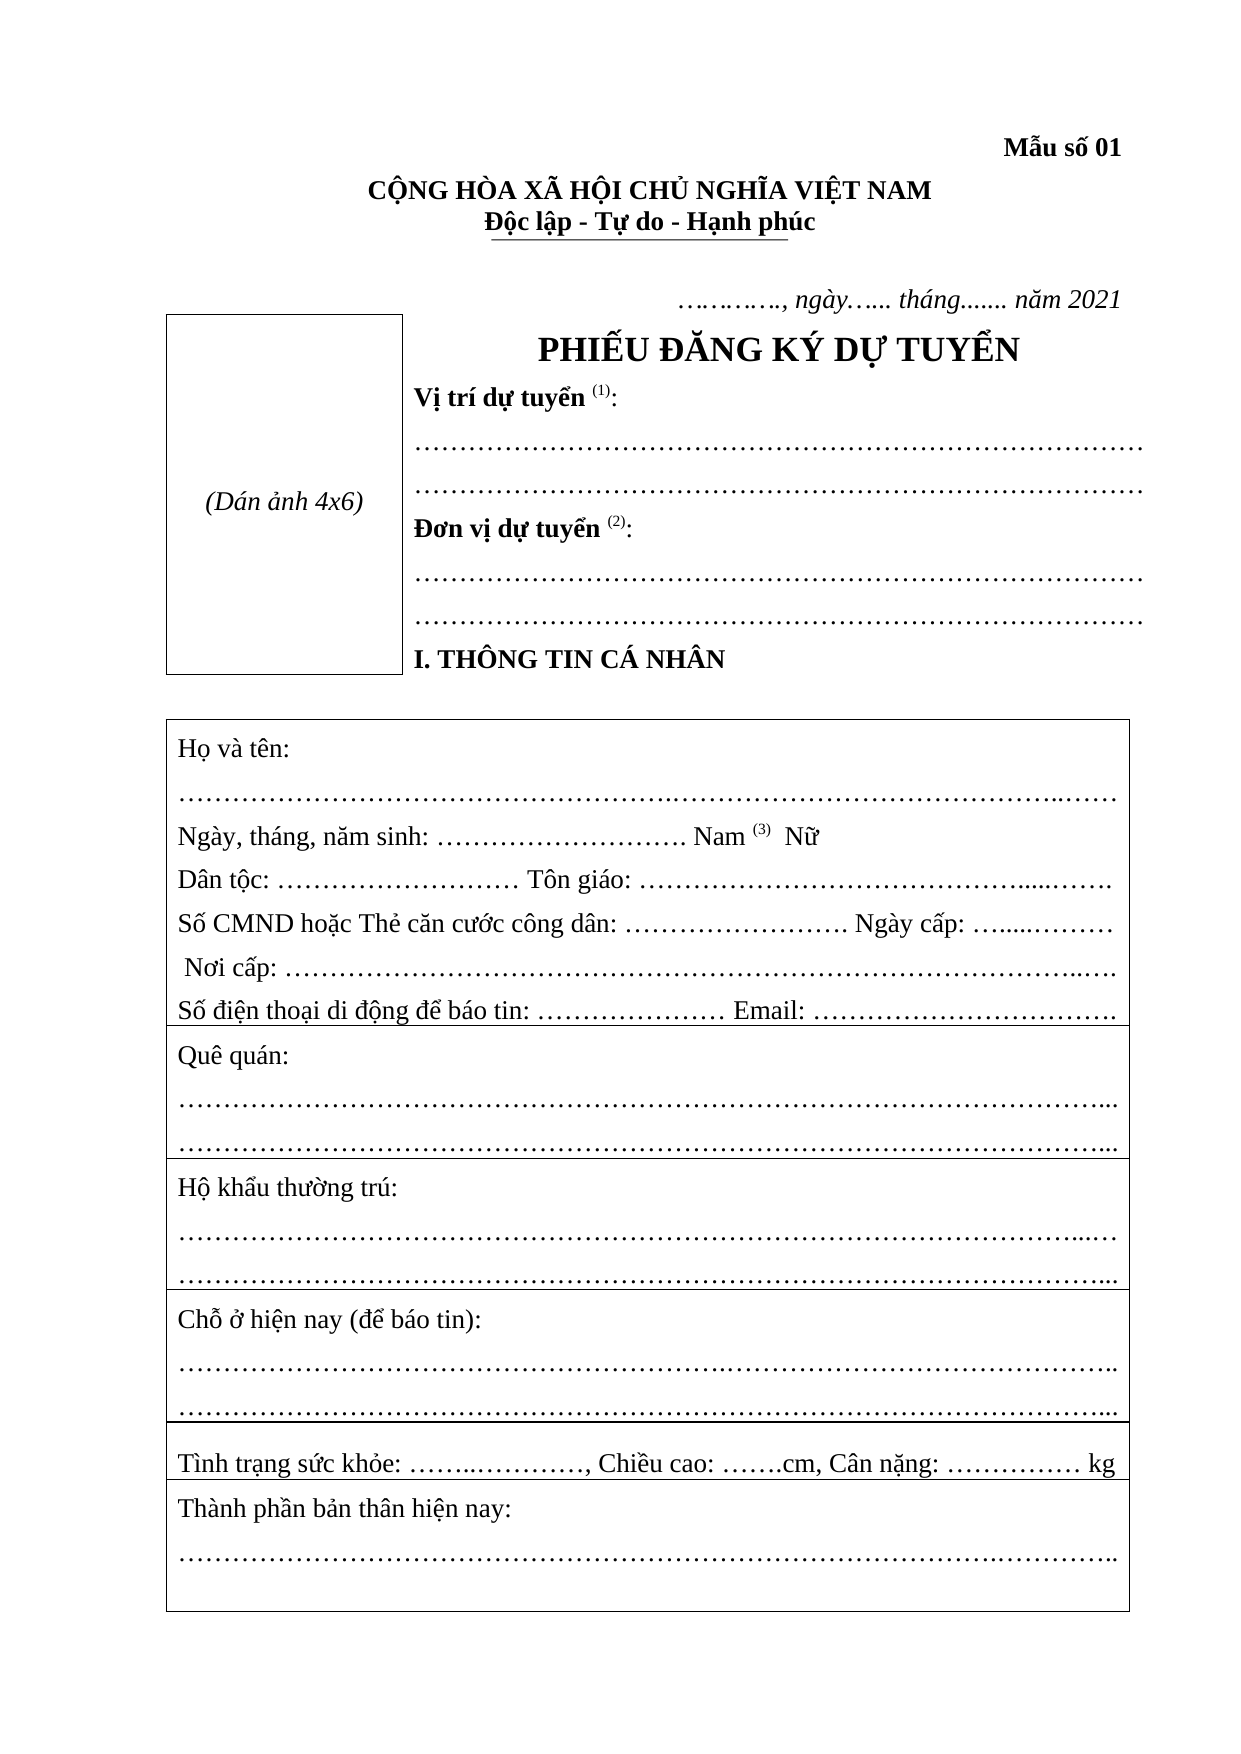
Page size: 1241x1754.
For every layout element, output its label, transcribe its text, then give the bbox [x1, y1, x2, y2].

table_cell Hộ khẩu thường trú: ………………………………………………………………………………………...… …………………………………………………………………………………………... [167, 1159, 1129, 1289]
table_header (Dán ảnh 4x6) [167, 315, 402, 674]
table_header Họ và tên: ……………………………………………….……………………………………..…… Ngày, tháng, năm sinh: ………………………. Nam (3) 󠄑 Nữ 󠄑 Dân tộc: ……………………… Tôn giáo: …………………………………….....……. Số CMND hoặc Thẻ căn cước công dân: ……………………. Ngày cấp: ….....……… Nơi cấp: ……………………………………………………………………………..…. Số điện thoại di động để báo tin: ………………… Email: ……………………………. [167, 720, 1129, 1025]
text Mẫu số 01 [177, 131, 1122, 162]
text …………., ngày…... tháng....... năm 2021 [177, 283, 1122, 314]
text CỘNG HÒA XÃ HỘI CHỦ NGHĨA VIỆT NAM Độc lập - Tự do - Hạnh phúc [177, 174, 1122, 271]
table_cell Quê quán: …………………………………………………………………………………………... …………………………………………………………………………………………... [167, 1026, 1129, 1157]
table_header PHIẾU ĐĂNG KÝ DỰ TUYỂN Vị trí dự tuyển (1): ……………………………………………………………………… ……………………………………………………………………… Đơn vị dự tuyển (2): ……………………………………………………………………… ……………………………………………………………………… I. THÔNG TIN CÁ NHÂN [403, 314, 1156, 674]
table_cell Thành phần bản thân hiện nay: ……………………………………………………………………………….………….. [167, 1480, 1129, 1611]
table_cell Chỗ ở hiện nay (để báo tin): …………………………………………………….…………………………………….. …………………………………………………………………………………………... [167, 1290, 1129, 1421]
table_cell Tình trạng sức khỏe: ……..…………, Chiều cao: …….cm, Cân nặng: …………… kg [167, 1423, 1129, 1478]
